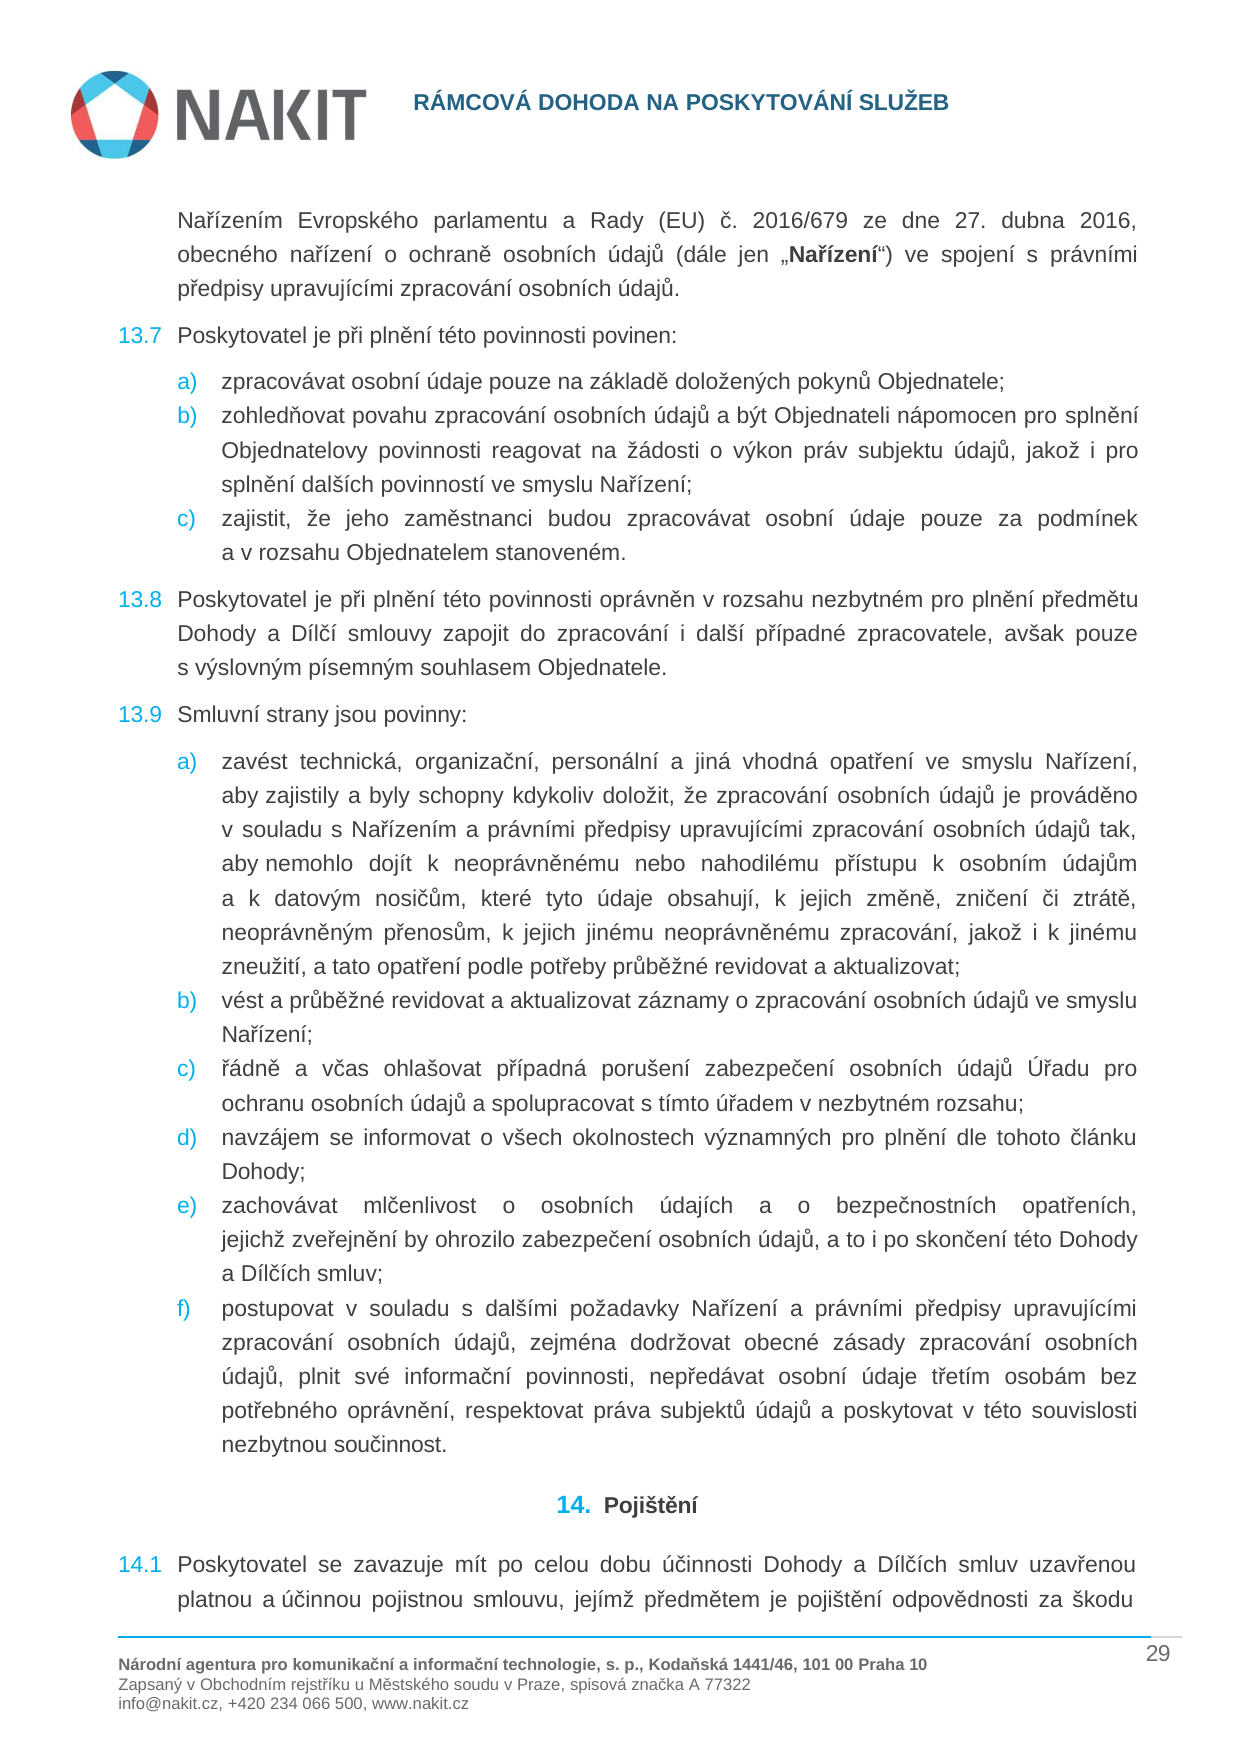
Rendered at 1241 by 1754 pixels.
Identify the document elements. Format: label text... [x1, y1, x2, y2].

list vést a průběžné revidovat a aktualizovat záznamy o zpracování osobních údajů ve smyslu Nařízení; [177, 987, 1137, 1047]
list Poskytovatel se zavazuje mít po celou dobu účinnosti Dohody a Dílčích smluv uzavřenou platnou a účinnou pojistnou smlouvu, jejímž předmětem je pojištění odpovědnosti za škodu [118, 1551, 1137, 1612]
list navzájem se informovat o všech okolnostech významných pro plnění dle tohoto článku Dohody; [177, 1124, 1137, 1184]
list zpracovávat osobní údaje pouze na základě doložených pokynů Objednatele; [177, 368, 1165, 395]
list Smluvní strany jsou povinny: [118, 701, 1165, 727]
list zajistit, že jeho zaměstnanci budou zpracovávat osobní údaje pouze za podmínek a v rozsahu Objednatelem stanoveném. [177, 505, 1138, 566]
list Poskytovatel je při plnění této povinnosti povinen: [118, 322, 1165, 348]
list postupovat v souladu s dalšími požadavky Nařízení a právními předpisy upravujícími zpracování osobních údajů, zejména dodržovat obecné zásady zpracování osobních údajů, plnit své informační povinnosti, nepředávat osobní údaje třetím osobám bez potřebného oprávnění, respektovat práva subjektů údajů a poskytovat v této souvislosti nezbytnou součinnost. [177, 1294, 1137, 1457]
list zavést technická, organizační, personální a jiná vhodná opatření ve smyslu Nařízení, aby zajistily a byly schopny kdykoliv doložit, že zpracování osobních údajů je prováděno v souladu s Nařízením a právními předpisy upravujícími zpracování osobních údajů tak, aby nemohlo dojít k neoprávněnému nebo nahodilému přístupu k osobním údajům a k datovým nosičům, které tyto údaje obsahují, k jejich změně, zničení či ztrátě, neoprávněným přenosům, k jejich jinému neoprávněnému zpracování, jakož i k jinému zneužití, a tato opatření podle potřeby průběžné revidovat a aktualizovat; [177, 748, 1138, 979]
picture [70, 70, 367, 159]
list řádně a včas ohlašovat případná porušení zabezpečení osobních údajů Úřadu pro ochranu osobních údajů a spolupracovat s tímto úřadem v nezbytném rozsahu; [177, 1055, 1137, 1116]
list zachovávat mlčenlivost o osobních údajích a o bezpečnostních opatřeních, jejichž zveřejnění by ohrozilo zabezpečení osobních údajů, a to i po skončení této Dohody a Dílčích smluv; [177, 1192, 1137, 1287]
list Poskytovatel je při plnění této povinnosti oprávněn v rozsahu nezbytném pro plnění předmětu Dohody a Dílčí smlouvy zapojit do zpracování i další případné zpracovatele, avšak pouze s výslovným písemným souhlasem Objednatele. [118, 586, 1138, 681]
text Nařízením Evropského parlamentu a Rady (EU) č. 2016/679 ze dne 27. dubna 2016, obecného nařízení o ochraně osobních údajů (dále jen „Nařízení“) ve spojení s právními předpisy upravujícími zpracování osobních údajů. [177, 207, 1137, 301]
list zohledňovat povahu zpracování osobních údajů a být Objednateli nápomocen pro splnění Objednatelovy povinnosti reagovat na žádosti o výkon práv subjektu údajů, jakož i pro splnění dalších povinností ve smyslu Nařízení; [177, 402, 1139, 497]
subtitle Pojištění [556, 1490, 1165, 1519]
